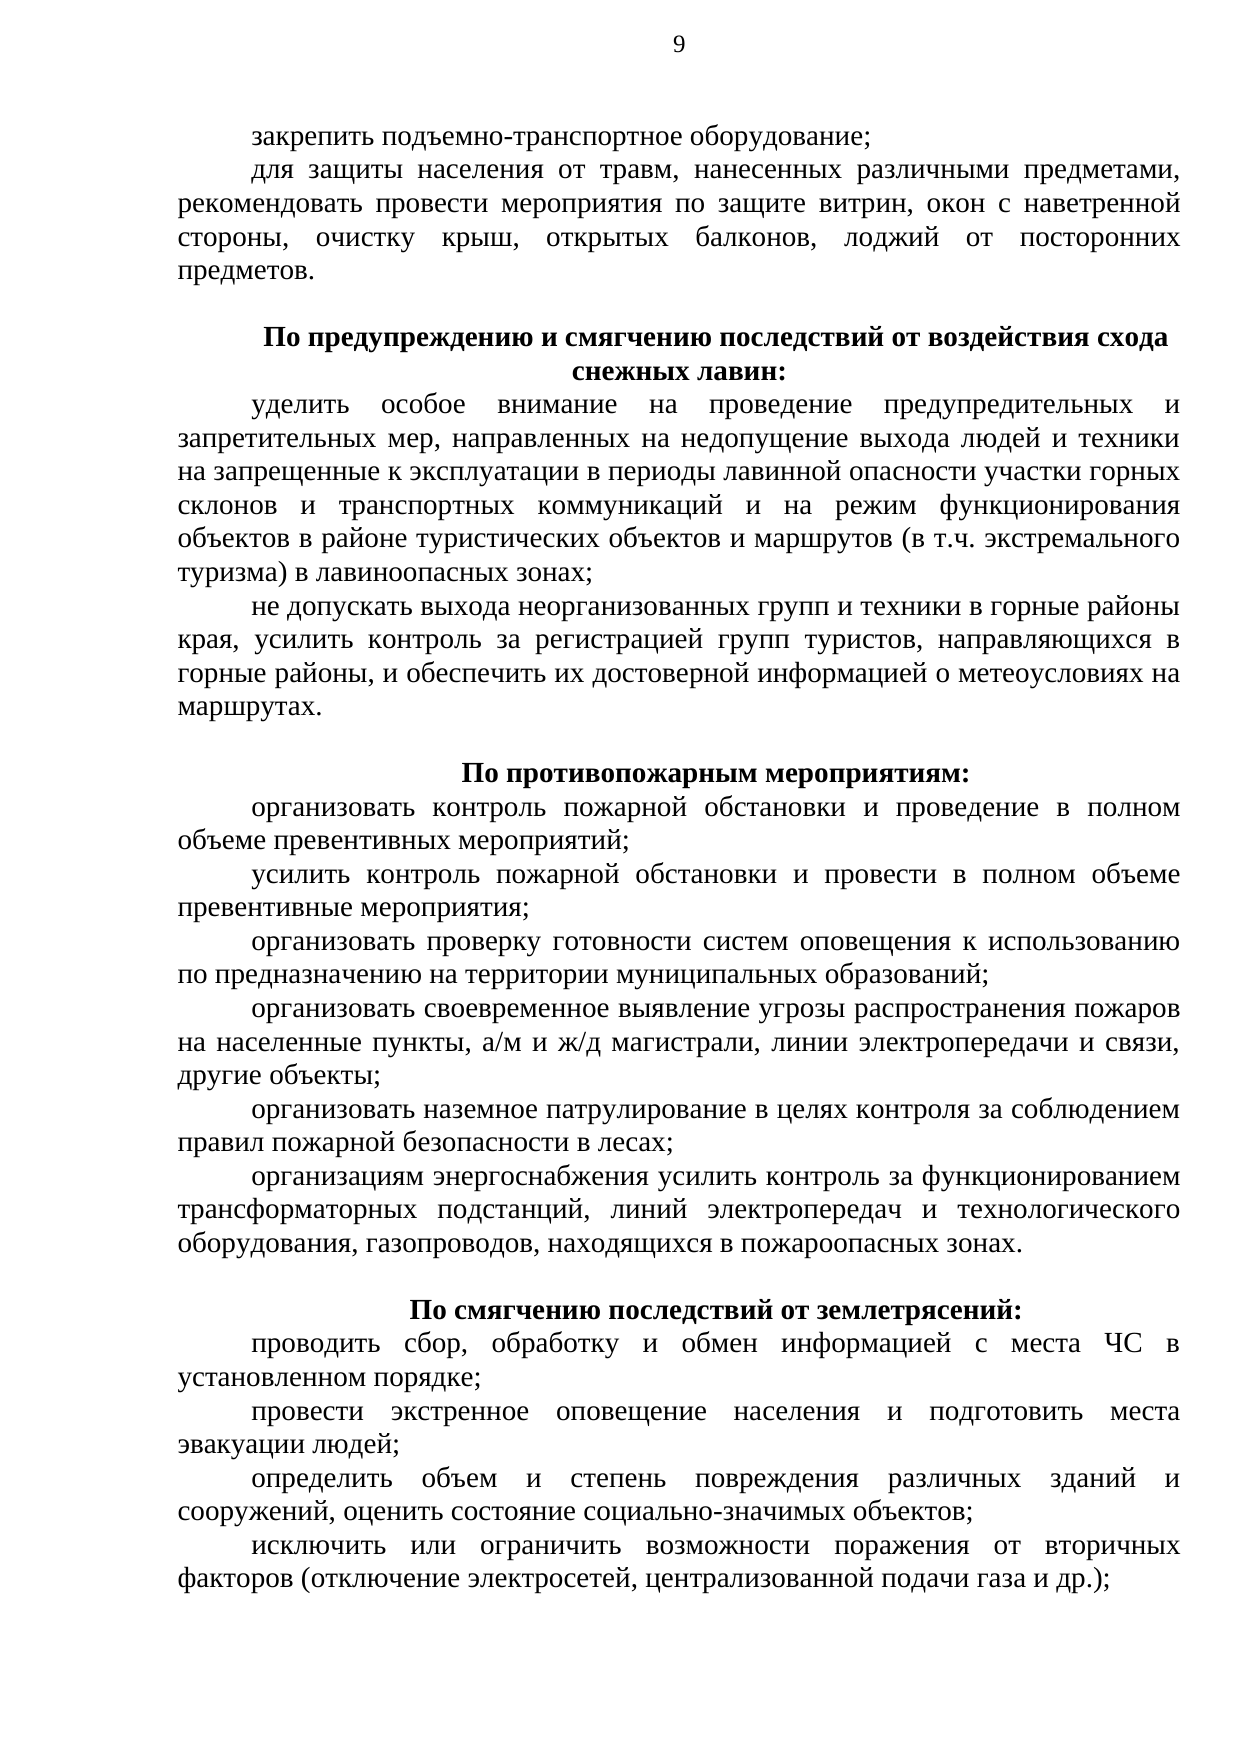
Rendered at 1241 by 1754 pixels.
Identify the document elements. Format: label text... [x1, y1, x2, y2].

text По смягчению последствий от землетрясений: [177, 1292, 1181, 1326]
text исключить или ограничить возможности поражения от вторичных факторов (отключение электросетей, централизованной подачи газа и др.); [177, 1527, 1181, 1594]
text для защиты населения от травм, нанесенных различными предметами, рекомендовать провести мероприятия по защите витрин, окон с наветренной стороны, очистку крыш, открытых балконов, лоджий от посторонних предметов. [177, 152, 1181, 286]
text закрепить подъемно-транспортное оборудование; [177, 118, 1181, 152]
text усилить контроль пожарной обстановки и провести в полном объеме превентивные мероприятия; [177, 856, 1181, 923]
text проводить сбор, обработку и обмен информацией с места ЧС в установленном порядке; [177, 1326, 1181, 1393]
text не допускать выхода неорганизованных групп и техники в горные районы края, усилить контроль за регистрацией групп туристов, направляющихся в горные районы, и обеспечить их достоверной информацией о метеоусловиях на маршрутах. [177, 588, 1181, 722]
text уделить особое внимание на проведение предупредительных и запретительных мер, направленных на недопущение выхода людей и техники на запрещенные к эксплуатации в периоды лавинной опасности участки горных склонов и транспортных коммуникаций и на режим функционирования объектов в районе туристических объектов и маршрутов (в т.ч. экстремального туризма) в лавиноопасных зонах; [177, 386, 1181, 588]
text организациям энергоснабжения усилить контроль за функционированием трансформаторных подстанций, линий электропередач и технологического оборудования, газопроводов, находящихся в пожароопасных зонах. [177, 1158, 1181, 1258]
text По противопожарным мероприятиям: [177, 755, 1181, 789]
text организовать наземное патрулирование в целях контроля за соблюдением правил пожарной безопасности в лесах; [177, 1091, 1181, 1158]
text провести экстренное оповещение населения и подготовить места эвакуации людей; [177, 1393, 1181, 1460]
text организовать проверку готовности систем оповещения к использованию по предназначению на территории муниципальных образований; [177, 923, 1181, 990]
text организовать своевременное выявление угрозы распространения пожаров на населенные пункты, а/м и ж/д магистрали, линии электропередачи и связи, другие объекты; [177, 990, 1181, 1091]
text По предупреждению и смягчению последствий от воздействия схода снежных лавин: [177, 319, 1181, 386]
text организовать контроль пожарной обстановки и проведение в полном объеме превентивных мероприятий; [177, 789, 1181, 856]
text определить объем и степень повреждения различных зданий и сооружений, оценить состояние социально-значимых объектов; [177, 1460, 1181, 1527]
